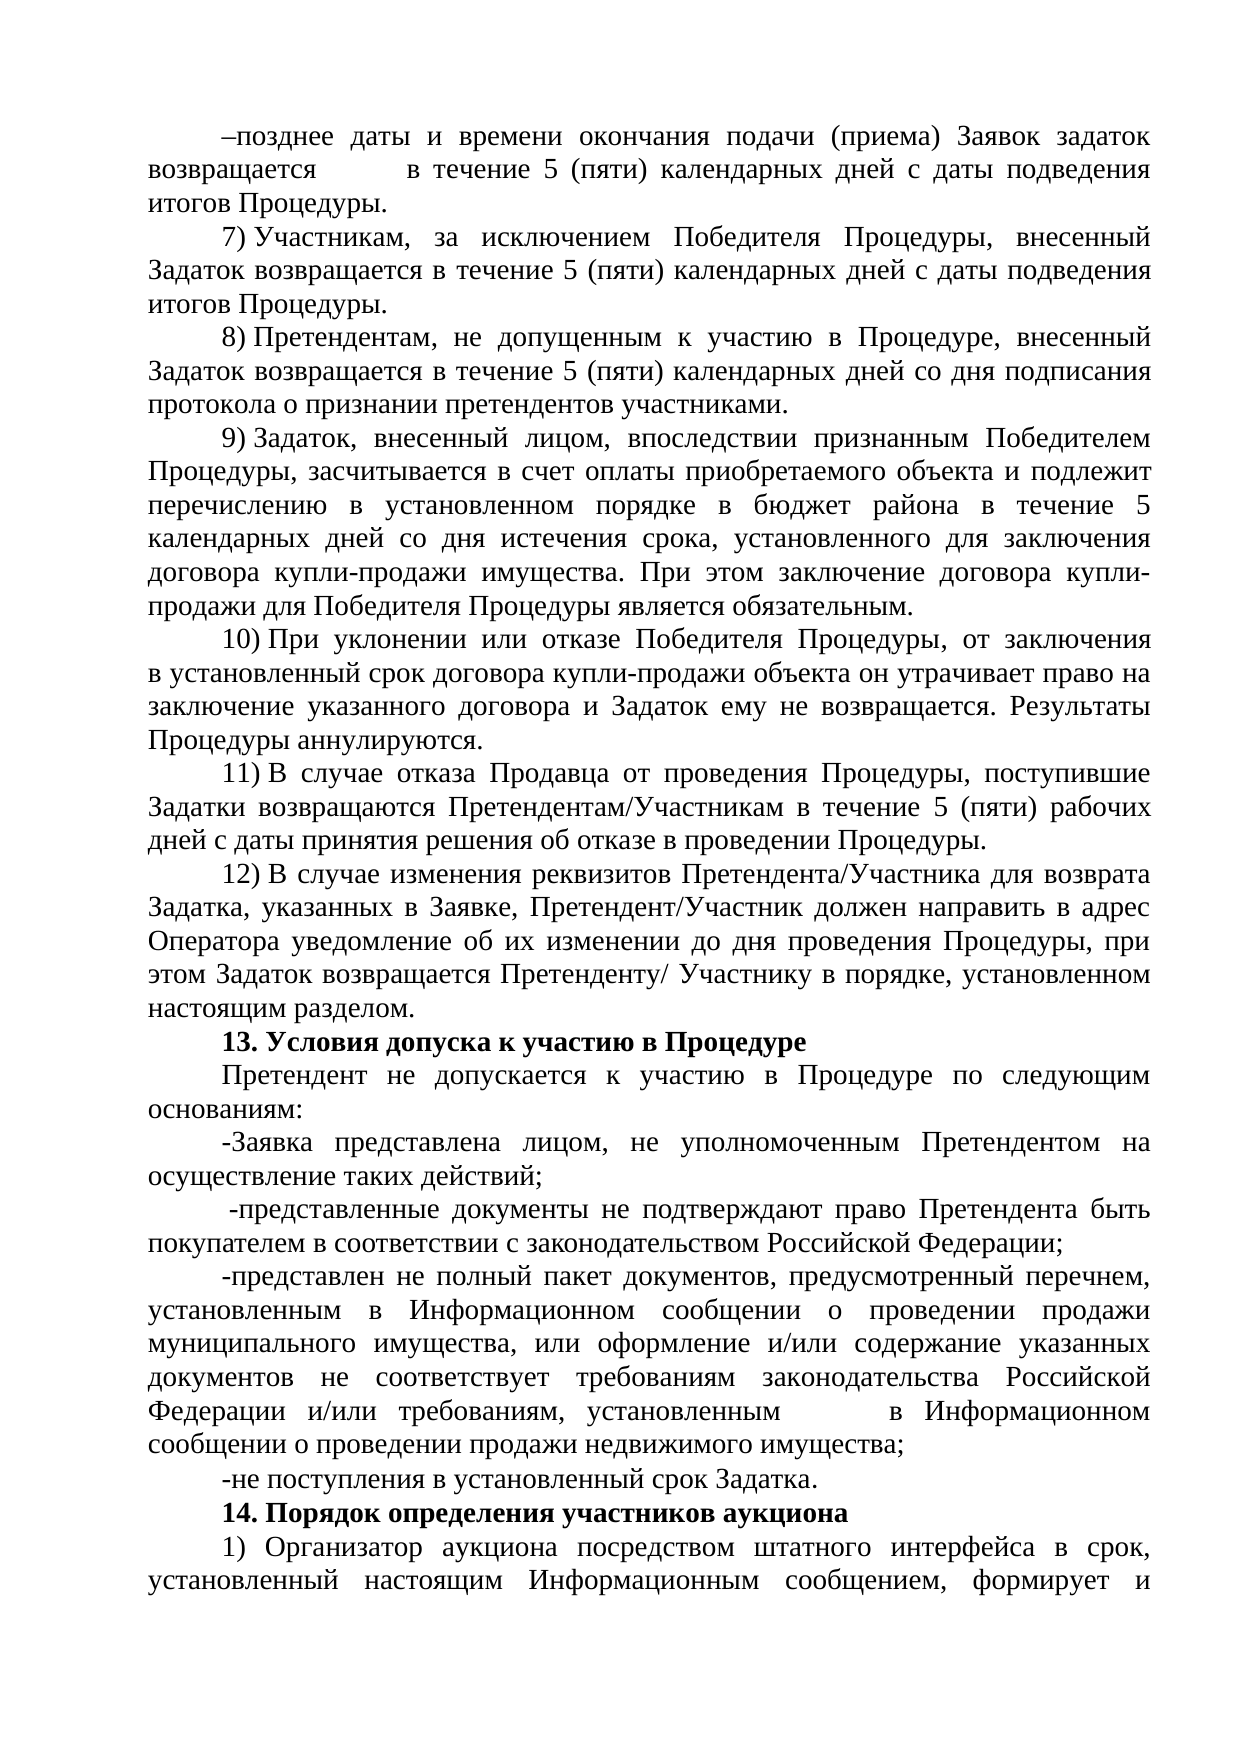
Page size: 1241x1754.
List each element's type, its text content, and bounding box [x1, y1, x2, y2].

text 7) Участникам, за исключением Победителя Процедуры, внесенный Задаток возвращается в течение 5 (пяти) календарных дней с даты подведения итогов Процедуры. [148, 219, 1152, 319]
text -не поступления в установленный срок Задатка. [148, 1460, 1152, 1495]
text -представлен не полный пакет документов, предусмотренный перечнем, установленным в Информационном сообщении о проведении продажи муниципального имущества, или оформление и/или содержание указанных документов не соответствует требованиям законодательства Российской Федерации и/или требованиям, установленным в Информационном сообщении о проведении продажи недвижимого имущества; [148, 1258, 1152, 1460]
text –позднее даты и времени окончания подачи (приема) Заявок задаток возвращается в течение 5 (пяти) календарных дней с даты подведения итогов Процедуры. [148, 118, 1152, 219]
text 10) При уклонении или отказе Победителя Процедуры, от заключения в установленный срок договора купли-продажи объекта он утрачивает право на заключение указанного договора и Задаток ему не возвращается. Результаты Процедуры аннулируются. [148, 621, 1152, 755]
text 8) Претендентам, не допущенным к участию в Процедуре, внесенный Задаток возвращается в течение 5 (пяти) календарных дней со дня подписания протокола о признании претендентов участниками. [148, 319, 1152, 420]
text -Заявка представлена лицом, не уполномоченным Претендентом на осуществление таких действий; [148, 1124, 1152, 1191]
text -представленные документы не подтверждают право Претендента быть покупателем в соответствии с законодательством Российской Федерации; [148, 1191, 1152, 1258]
text 9) Задаток, внесенный лицом, впоследствии признанным Победителем Процедуры, засчитывается в счет оплаты приобретаемого объекта и подлежит перечислению в установленном порядке в бюджет района в течение 5 календарных дней со дня истечения срока, установленного для заключения договора купли-продажи имущества. При этом заключение договора купли-продажи для Победителя Процедуры является обязательным. [148, 420, 1152, 621]
text 11) В случае отказа Продавца от проведения Процедуры, поступившие Задатки возвращаются Претендентам/Участникам в течение 5 (пяти) рабочих дней с даты принятия решения об отказе в проведении Процедуры. [148, 755, 1152, 856]
text 14. Порядок определения участников аукциона [148, 1495, 1152, 1529]
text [148, 1529, 1152, 1596]
text Претендент не допускается к участию в Процедуре по следующим основаниям: [148, 1057, 1152, 1124]
text 13. Условия допуска к участию в Процедуре [148, 1024, 1152, 1057]
text 12) В случае изменения реквизитов Претендента/Участника для возврата Задатка, указанных в Заявке, Претендент/Участник должен направить в адрес Оператора уведомление об их изменении до дня проведения Процедуры, при этом Задаток возвращается Претенденту/ Участнику в порядке, установленном настоящим разделом. [148, 856, 1152, 1024]
